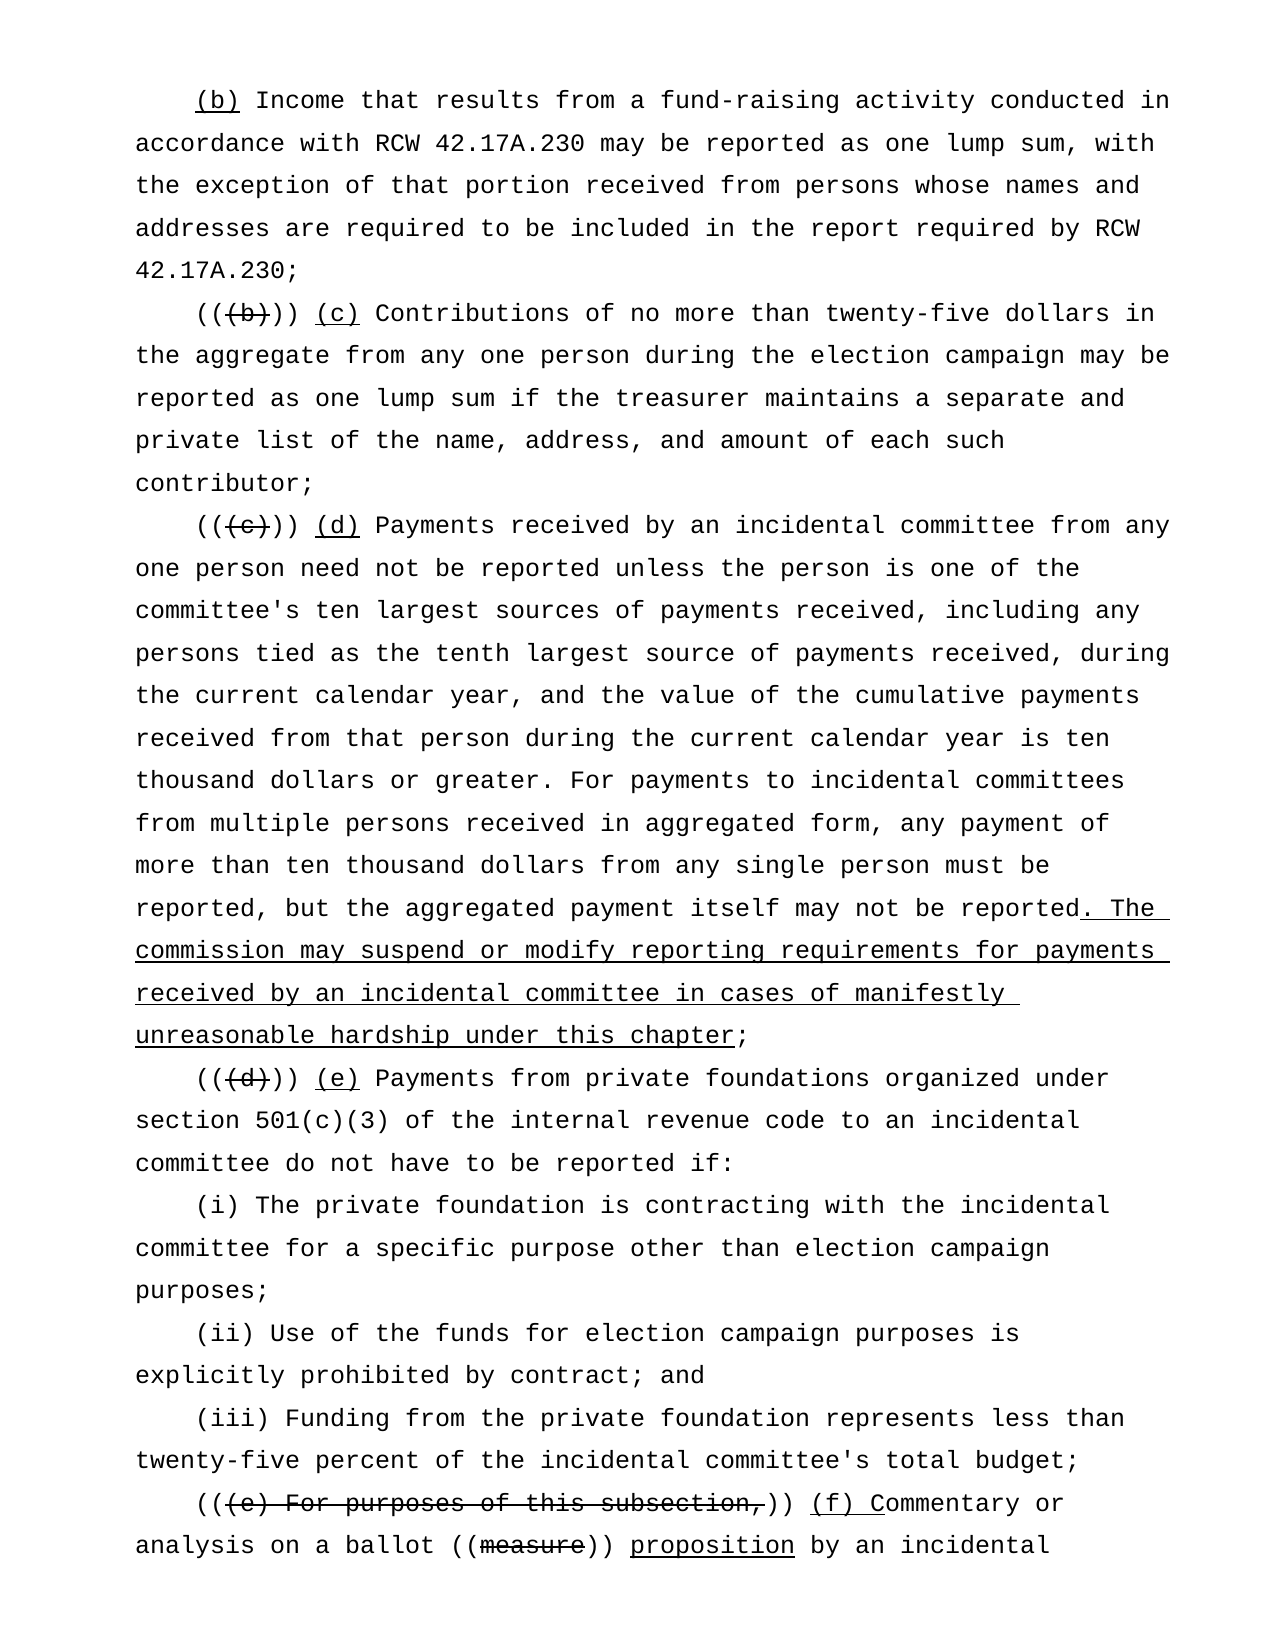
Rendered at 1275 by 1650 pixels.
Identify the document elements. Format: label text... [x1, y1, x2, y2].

text (iii) Funding from the private foundation represents less than twenty-five percent of the incidental committee's total budget; [135, 1392, 1170, 1477]
text (i) The private foundation is contracting with the incidental committee for a specific purpose other than election campaign purposes; [135, 1180, 1170, 1307]
text (((c))) (d) Payments received by an incidental committee from any one person need not be reported unless the person is one of the committee's ten largest sources of payments received, including any persons tied as the tenth largest source of payments received, during the current calendar year, and the value of the cumulative payments received from that person during the current calendar year is ten thousand dollars or greater. For payments to incidental committees from multiple persons received in aggregated form, any payment of more than ten thousand dollars from any single person must be reported, but the aggregated payment itself may not be reported. The commission may suspend or modify reporting requirements for payments received by an incidental committee in cases of manifestly unreasonable hardship under this chapter; [135, 500, 1170, 961]
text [135, 1477, 1170, 1562]
text (ii) Use of the funds for election campaign purposes is explicitly prohibited by contract; and [135, 1307, 1170, 1392]
text (((b))) (c) Contributions of no more than twenty-five dollars in the aggregate from any one person during the election campaign may be reported as one lump sum if the treasurer maintains a separate and private list of the name, address, and amount of each such contributor; [135, 287, 1170, 500]
text (((c))) (d) Payments received by an incidental committee from any one person need not be reported unless the person is one of the committee's ten largest sources of payments received, including any persons tied as the tenth largest source of payments received, during the current calendar year, and the value of the cumulative payments received from that person during the current calendar year is ten thousand dollars or greater. For payments to incidental committees from multiple persons received in aggregated form, any payment of more than ten thousand dollars from any single person must be reported, but the aggregated payment itself may not be reported. The commission may suspend or modify reporting requirements for payments received by an incidental committee in cases of manifestly unreasonable hardship under this chapter; [135, 963, 1170, 1052]
text (((d))) (e) Payments from private foundations organized under section 501(c)(3) of the internal revenue code to an incidental committee do not have to be reported if: [135, 1052, 1170, 1180]
text (b) Income that results from a fund-raising activity conducted in accordance with RCW 42.17A.230 may be reported as one lump sum, with the exception of that portion received from persons whose names and addresses are required to be included in the report required by RCW 42.17A.230; [135, 75, 1170, 287]
